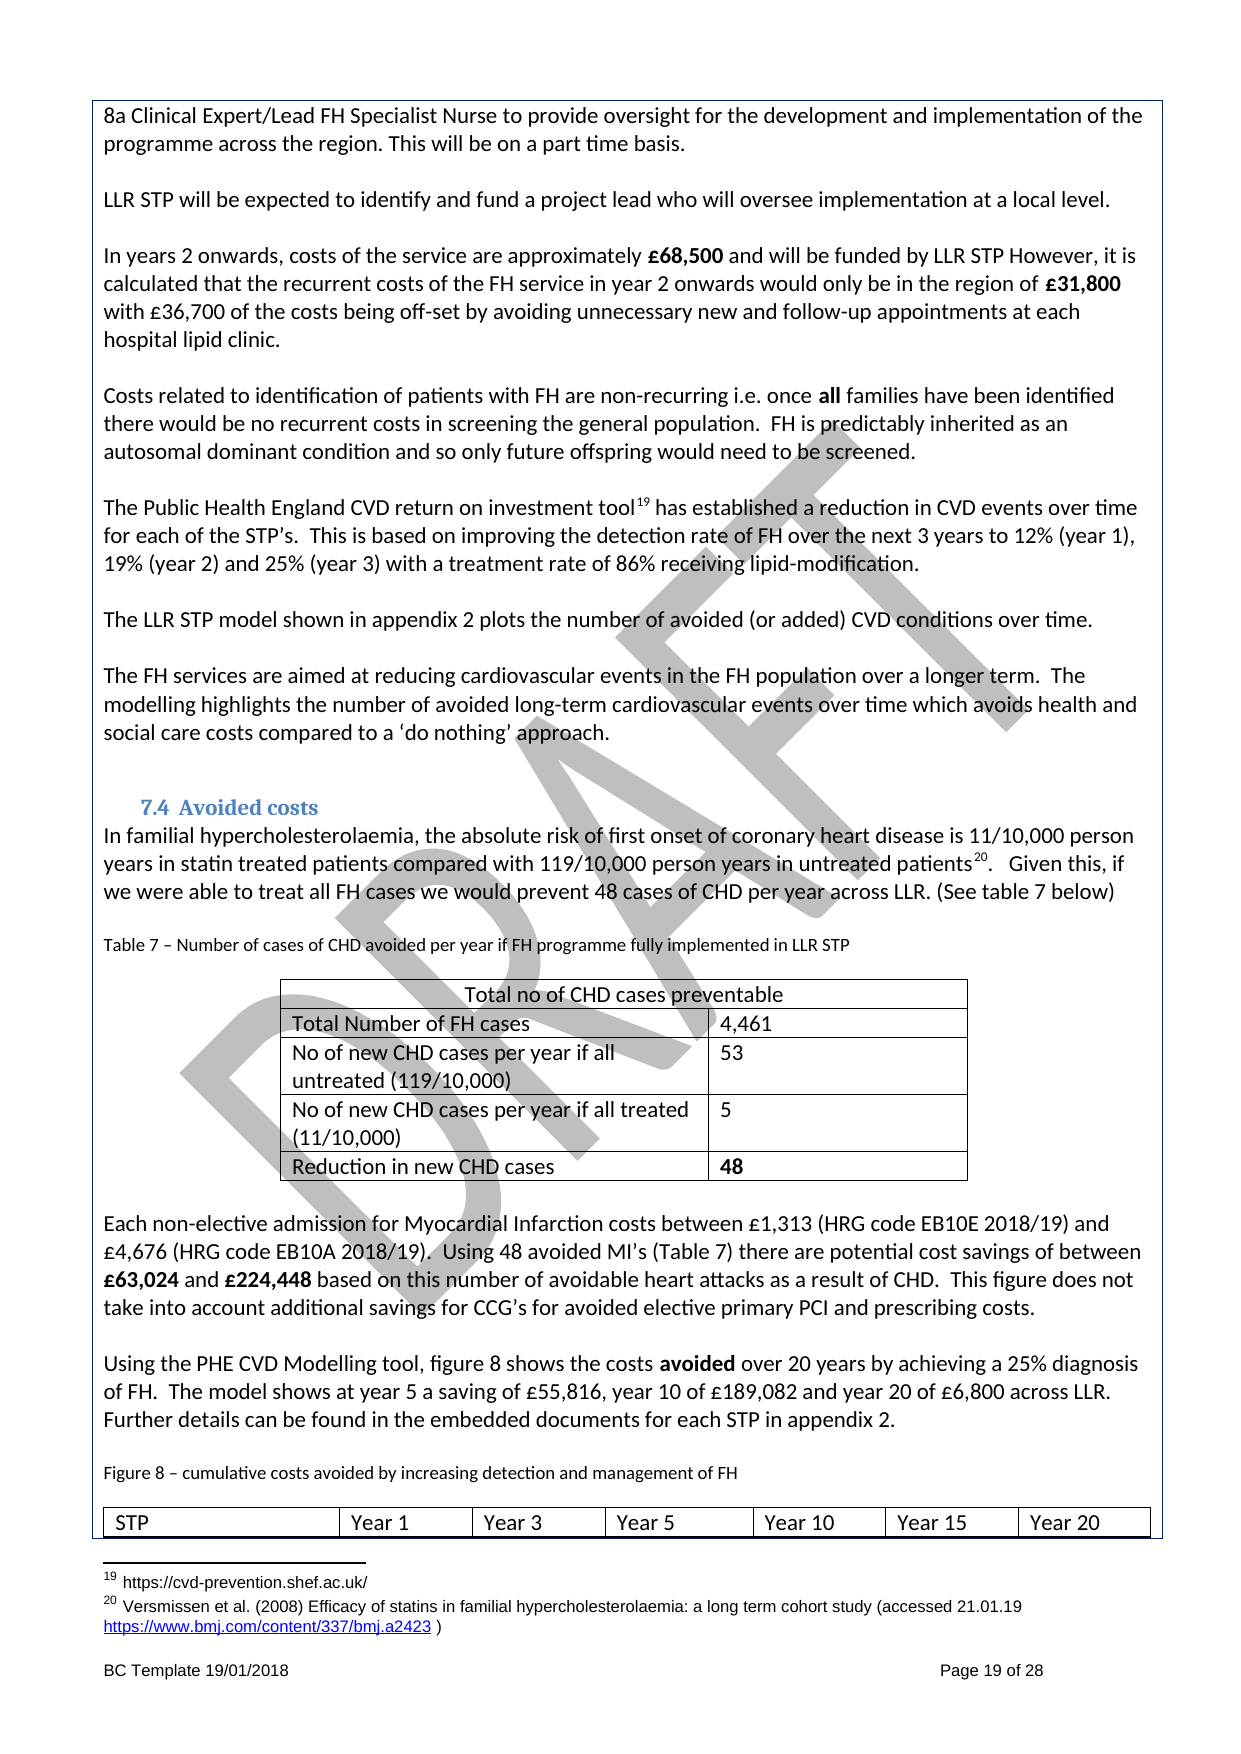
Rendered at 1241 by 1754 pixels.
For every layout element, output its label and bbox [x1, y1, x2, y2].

table_cell [93, 101, 1162, 1537]
